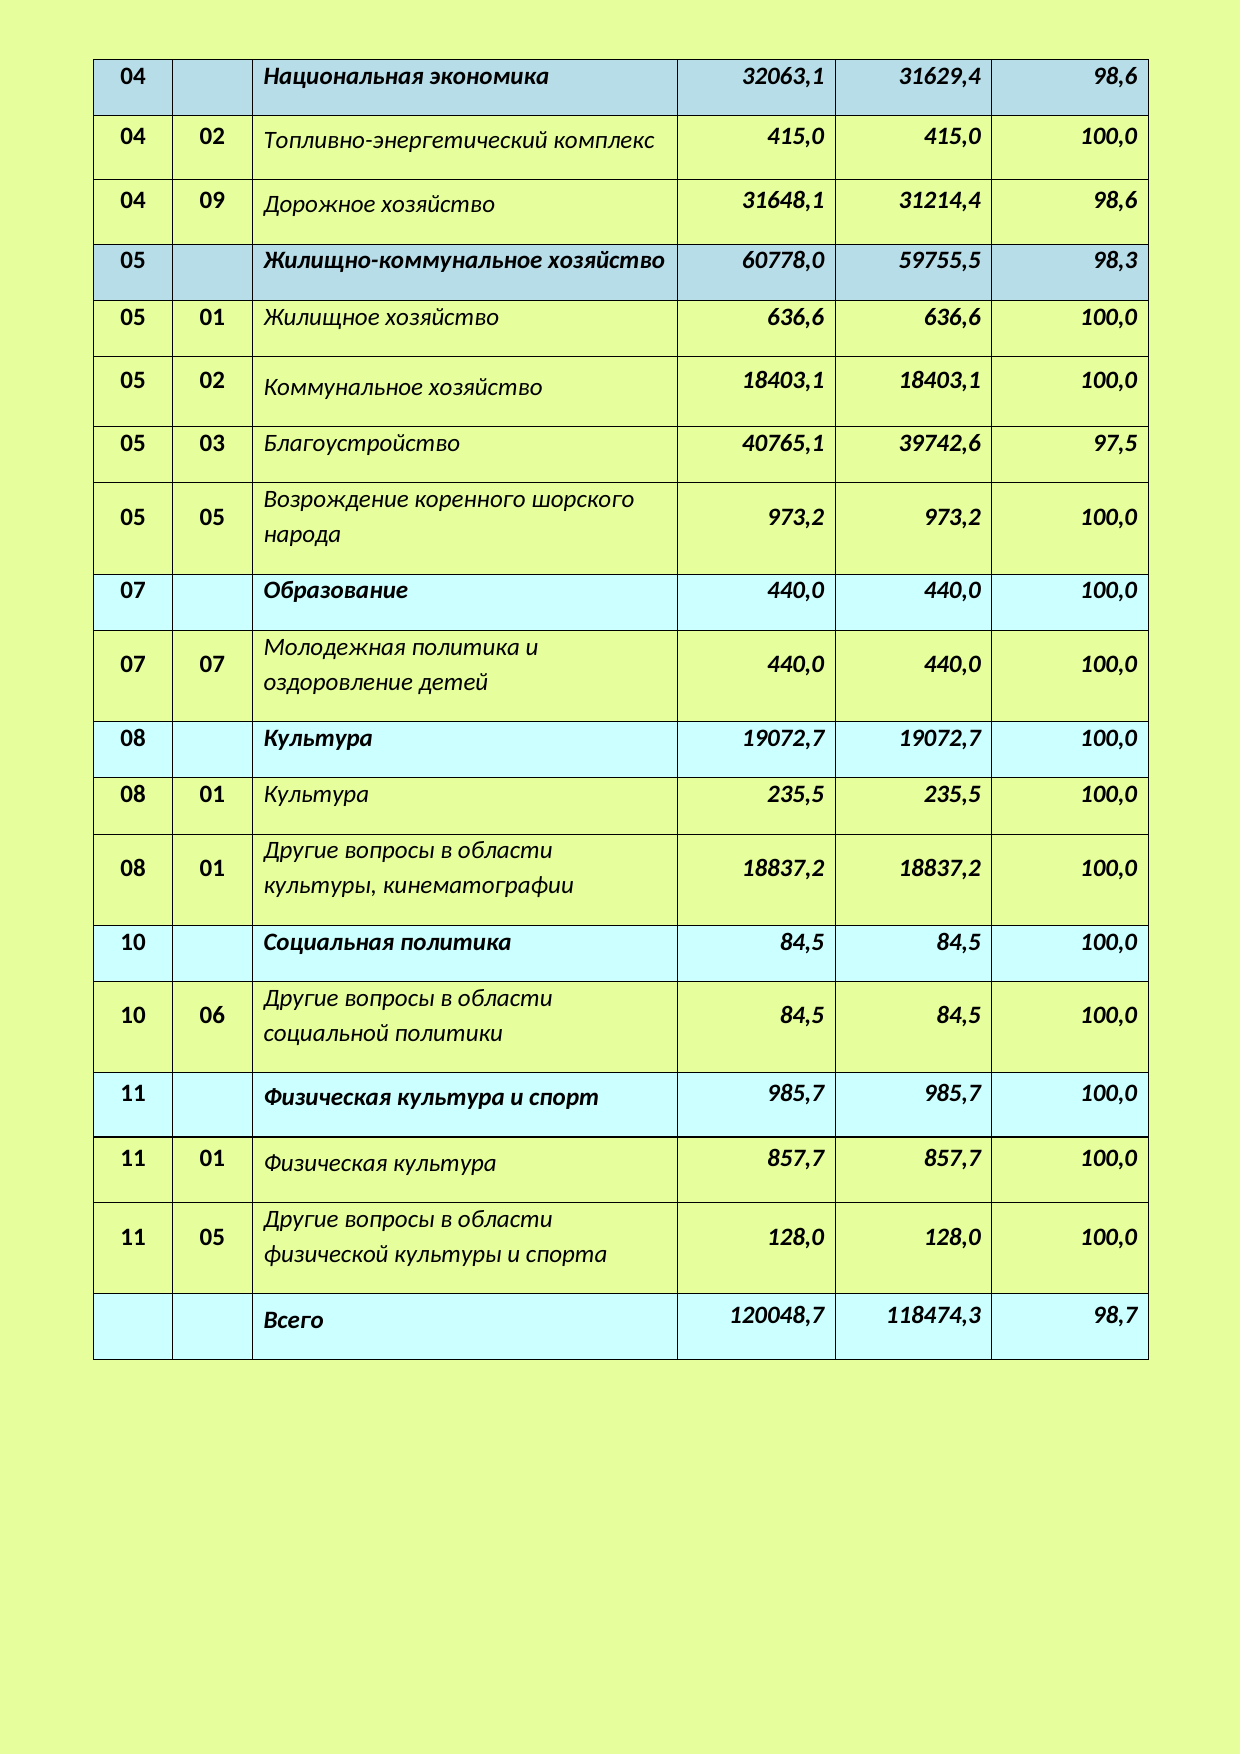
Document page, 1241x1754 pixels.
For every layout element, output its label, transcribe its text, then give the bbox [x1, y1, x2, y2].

table_cell 120048,7 [678, 1294, 835, 1359]
table_cell 100,0 [992, 926, 1148, 981]
table_cell 40765,1 [678, 427, 835, 482]
table_cell 05 [173, 483, 252, 573]
table_cell 100,0 [992, 116, 1148, 179]
table_cell 98,6 [992, 60, 1148, 115]
table_cell 01 [173, 1138, 252, 1202]
table_cell 636,6 [836, 301, 991, 356]
table_cell 100,0 [992, 1203, 1148, 1293]
table_cell 98,7 [992, 1294, 1148, 1359]
table_cell 18403,1 [836, 357, 991, 426]
table_cell 98,6 [992, 180, 1148, 243]
table_cell 05 [94, 357, 172, 426]
table_cell 84,5 [836, 982, 991, 1072]
table_cell 31648,1 [678, 180, 835, 243]
table_cell 06 [173, 982, 252, 1072]
table_cell Благоустройство [253, 427, 677, 482]
table_cell 01 [173, 301, 252, 356]
table_cell 440,0 [836, 575, 991, 630]
table_cell [173, 1073, 252, 1136]
table_cell Культура [253, 722, 677, 777]
table_cell Жилищное хозяйство [253, 301, 677, 356]
table_cell 39742,6 [836, 427, 991, 482]
table_cell 84,5 [678, 926, 835, 981]
table_cell 100,0 [992, 357, 1148, 426]
table_cell 415,0 [836, 116, 991, 179]
table_cell 128,0 [836, 1203, 991, 1293]
table_cell 60778,0 [678, 245, 835, 300]
table_cell [173, 722, 252, 777]
table_cell 02 [173, 116, 252, 179]
table_cell 11 [94, 1203, 172, 1293]
table_cell 636,6 [678, 301, 835, 356]
table_cell Национальная экономика [253, 60, 677, 115]
table_cell [173, 245, 252, 300]
table_cell 440,0 [678, 631, 835, 721]
table_cell 440,0 [836, 631, 991, 721]
table_cell [173, 926, 252, 981]
table_cell 19072,7 [678, 722, 835, 777]
table_cell 07 [94, 575, 172, 630]
table_cell 100,0 [992, 982, 1148, 1072]
table_cell Другие вопросы в области культуры, кинематографии [253, 835, 677, 925]
table_cell Социальная политика [253, 926, 677, 981]
table_cell 857,7 [678, 1138, 835, 1202]
table_cell 59755,5 [836, 245, 991, 300]
table_cell 84,5 [836, 926, 991, 981]
table_cell 100,0 [992, 835, 1148, 925]
table_cell 857,7 [836, 1138, 991, 1202]
table_cell 440,0 [678, 575, 835, 630]
table_cell 100,0 [992, 1138, 1148, 1202]
table_cell 100,0 [992, 1073, 1148, 1136]
table_cell [173, 60, 252, 115]
table_cell 08 [94, 835, 172, 925]
table_cell Другие вопросы в области физической культуры и спорта [253, 1203, 677, 1293]
table_cell 11 [94, 1073, 172, 1136]
table_cell 100,0 [992, 483, 1148, 573]
table_cell 985,7 [678, 1073, 835, 1136]
table_cell 10 [94, 926, 172, 981]
table_cell 05 [94, 427, 172, 482]
table_cell 05 [94, 301, 172, 356]
table_cell 31214,4 [836, 180, 991, 243]
table_cell Дорожное хозяйство [253, 180, 677, 243]
table_cell 32063,1 [678, 60, 835, 115]
table_cell 04 [94, 116, 172, 179]
table_cell 84,5 [678, 982, 835, 1072]
table_cell 11 [94, 1138, 172, 1202]
table_cell Культура [253, 778, 677, 833]
table_cell 415,0 [678, 116, 835, 179]
table_cell 04 [94, 180, 172, 243]
table_cell 98,3 [992, 245, 1148, 300]
table_cell 985,7 [836, 1073, 991, 1136]
table_cell 02 [173, 357, 252, 426]
table_cell 235,5 [678, 778, 835, 833]
table_cell Физическая культура и спорт [253, 1073, 677, 1136]
table_cell 05 [94, 483, 172, 573]
table_cell 100,0 [992, 575, 1148, 630]
table_cell Образование [253, 575, 677, 630]
table_cell 09 [173, 180, 252, 243]
table_cell 235,5 [836, 778, 991, 833]
table_cell 08 [94, 722, 172, 777]
table_cell 973,2 [836, 483, 991, 573]
table_cell 18837,2 [678, 835, 835, 925]
table_cell Жилищно-коммунальное хозяйство [253, 245, 677, 300]
table_cell 118474,3 [836, 1294, 991, 1359]
table_cell 07 [94, 631, 172, 721]
table_cell Физическая культура [253, 1138, 677, 1202]
table_cell Топливно-энергетический комплекс [253, 116, 677, 179]
table_cell 31629,4 [836, 60, 991, 115]
table_cell 18403,1 [678, 357, 835, 426]
table_cell Всего [253, 1294, 677, 1359]
table_cell 10 [94, 982, 172, 1072]
table_cell 100,0 [992, 631, 1148, 721]
table_cell 97,5 [992, 427, 1148, 482]
table_cell [173, 575, 252, 630]
table_cell 05 [94, 245, 172, 300]
table_cell 04 [94, 60, 172, 115]
table_cell 01 [173, 778, 252, 833]
table_cell Молодежная политика и оздоровление детей [253, 631, 677, 721]
table_cell 18837,2 [836, 835, 991, 925]
table_cell 03 [173, 427, 252, 482]
table_cell [94, 1294, 172, 1359]
table_cell 100,0 [992, 722, 1148, 777]
table_cell 05 [173, 1203, 252, 1293]
table_cell Другие вопросы в области социальной политики [253, 982, 677, 1072]
table_cell [173, 1294, 252, 1359]
table_cell 01 [173, 835, 252, 925]
table_cell 19072,7 [836, 722, 991, 777]
table_cell 128,0 [678, 1203, 835, 1293]
table_cell Коммунальное хозяйство [253, 357, 677, 426]
table_cell 100,0 [992, 778, 1148, 833]
table_cell 07 [173, 631, 252, 721]
table_cell Возрождение коренного шорского народа [253, 483, 677, 573]
table_cell 08 [94, 778, 172, 833]
table_cell 973,2 [678, 483, 835, 573]
table_cell 100,0 [992, 301, 1148, 356]
